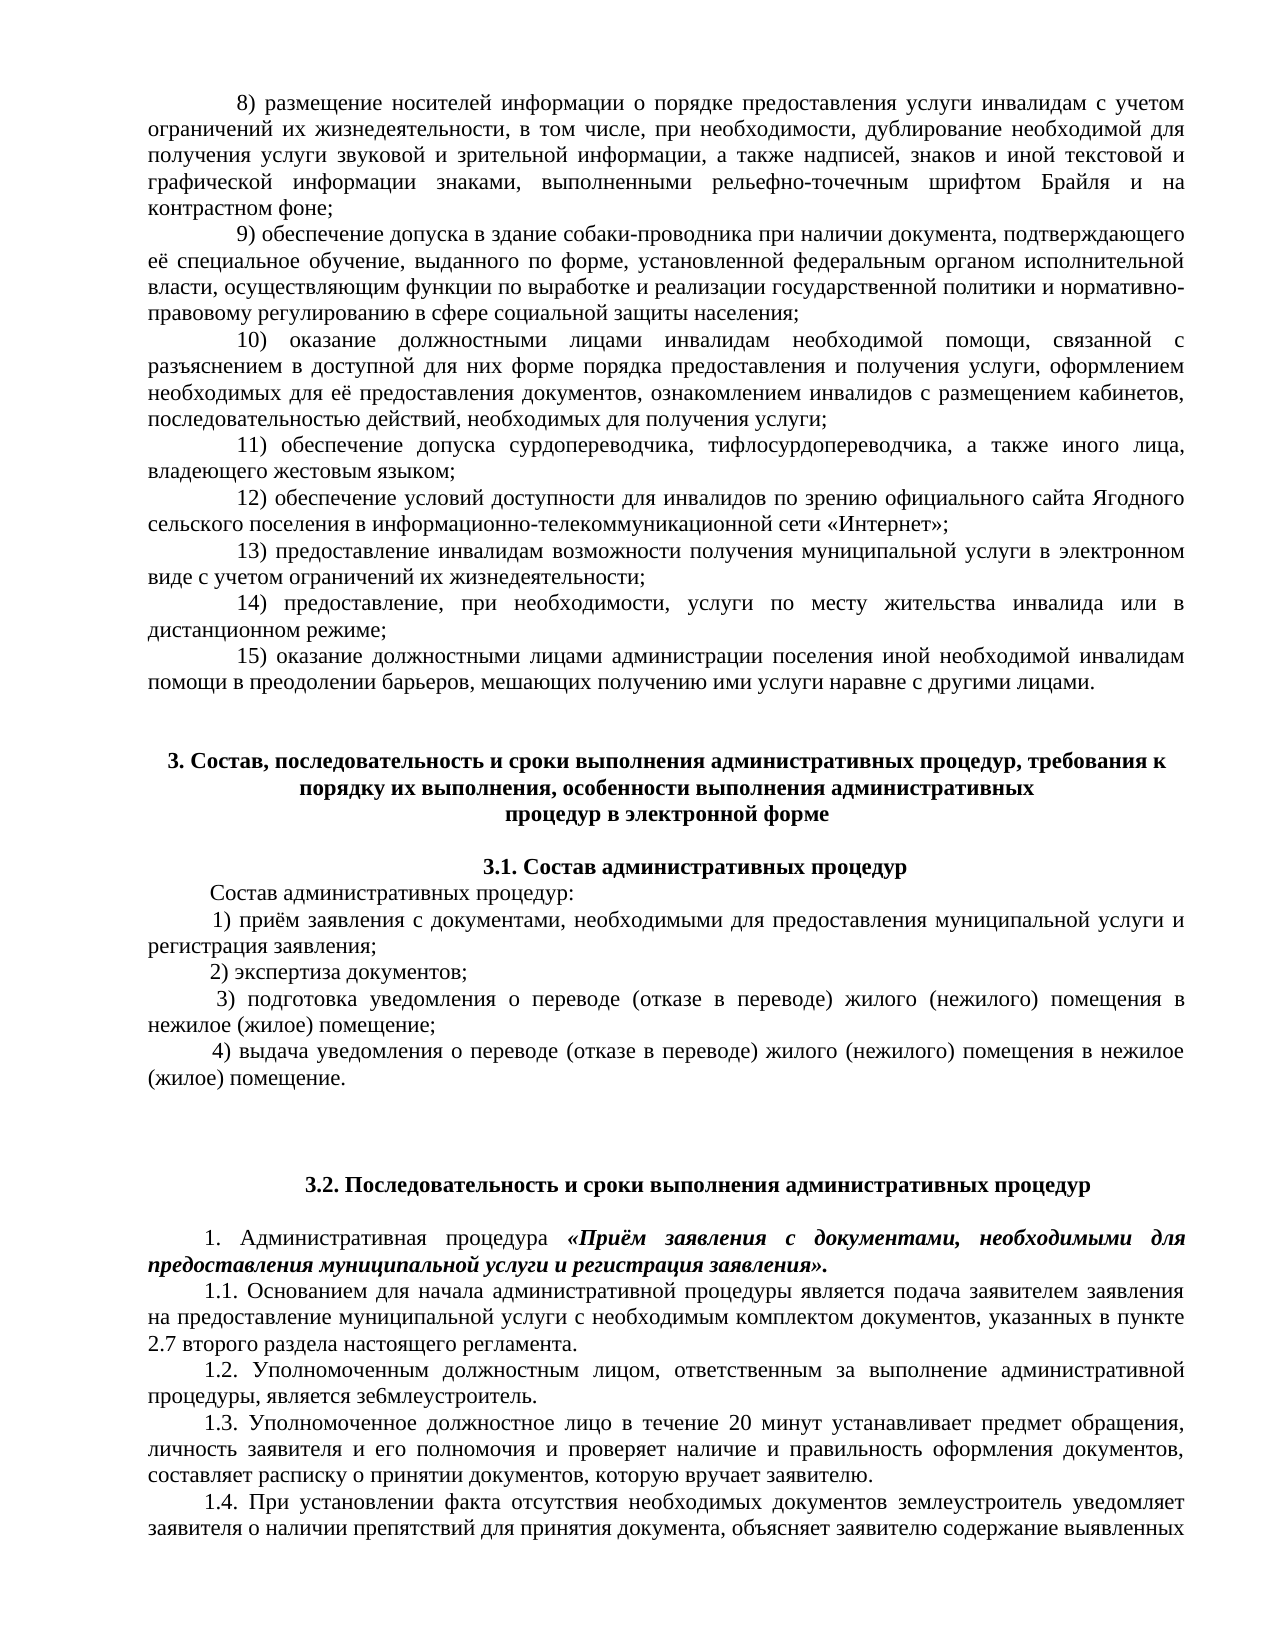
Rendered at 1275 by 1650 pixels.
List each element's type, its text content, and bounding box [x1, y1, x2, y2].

text 14) предоставление, при необходимости, услуги по месту жительства инвалида или в дистанционном режиме; [148, 589, 1186, 642]
text Состав административных процедур: [148, 879, 1186, 906]
text 9) обеспечение допуска в здание собаки-проводника при наличии документа, подтверждающего её специальное обучение, выданного по форме, установленной федеральным органом исполнительной власти, осуществляющим функции по выработке и реализации государственной политики и нормативно-правовому регулированию в сфере социальной защиты населения; [148, 220, 1186, 326]
text 1.2. Уполномоченным должностным лицом, ответственным за выполнение административной процедуры, является зе6млеустроитель. [148, 1356, 1186, 1409]
text 1.1. Основанием для начала административной процедуры является подача заявителем заявления на предоставление муниципальной услуги с необходимым комплектом документов, указанных в пункте 2.7 второго раздела настоящего регламента. [148, 1277, 1186, 1356]
text 3.2. Последовательность и сроки выполнения административных процедур [148, 1172, 1186, 1198]
text 3.1. Состав административных процедур [148, 853, 1186, 879]
text 12) обеспечение условий доступности для инвалидов по зрению официального сайта Ягодного сельского поселения в информационно-телекоммуникационной сети «Интернет»; [148, 484, 1186, 537]
text 8) размещение носителей информации о порядке предоставления услуги инвалидам с учетом ограничений их жизнедеятельности, в том числе, при необходимости, дублирование необходимой для получения услуги звуковой и зрительной информации, а также надписей, знаков и иной текстовой и графической информации знаками, выполненными рельефно-точечным шрифтом Брайля и на контрастном фоне; [148, 89, 1186, 220]
text 3) подготовка уведомления о переводе (отказе в переводе) жилого (нежилого) помещения в нежилое (жилое) помещение; [148, 985, 1186, 1037]
text 2) экспертиза документов; [148, 958, 1186, 985]
text 3. Состав, последовательность и сроки выполнения административных процедур, требования к порядку их выполнения, особенности выполнения административных [148, 747, 1186, 800]
text 1) приём заявления с документами, необходимыми для предоставления муниципальной услуги и регистрация заявления; [148, 906, 1186, 958]
text 1.3. Уполномоченное должностное лицо в течение 20 минут устанавливает предмет обращения, личность заявителя и его полномочия и проверяет наличие и правильность оформления документов, составляет расписку о принятии документов, которую вручает заявителю. [148, 1409, 1186, 1488]
text процедур в электронной форме [148, 800, 1186, 827]
text 13) предоставление инвалидам возможности получения муниципальной услуги в электронном виде с учетом ограничений их жизнедеятельности; [148, 537, 1186, 589]
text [148, 1488, 1186, 1541]
text 10) оказание должностными лицами инвалидам необходимой помощи, связанной с разъяснением в доступной для них форме порядка предоставления и получения услуги, оформлением необходимых для её предоставления документов, ознакомлением инвалидов с размещением кабинетов, последовательностью действий, необходимых для получения услуги; [148, 326, 1186, 431]
text 11) обеспечение допуска сурдопереводчика, тифлосурдопереводчика, а также иного лица, владеющего жестовым языком; [148, 431, 1186, 484]
text 1. Административная процедура «Приём заявления с документами, необходимыми для предоставления муниципальной услуги и регистрация заявления». [148, 1224, 1186, 1277]
text 4) выдача уведомления о переводе (отказе в переводе) жилого (нежилого) помещения в нежилое (жилое) помещение. [148, 1037, 1186, 1090]
text 15) оказание должностными лицами администрации поселения иной необходимой инвалидам помощи в преодолении барьеров, мешающих получению ими услуги наравне с другими лицами. [148, 642, 1186, 695]
